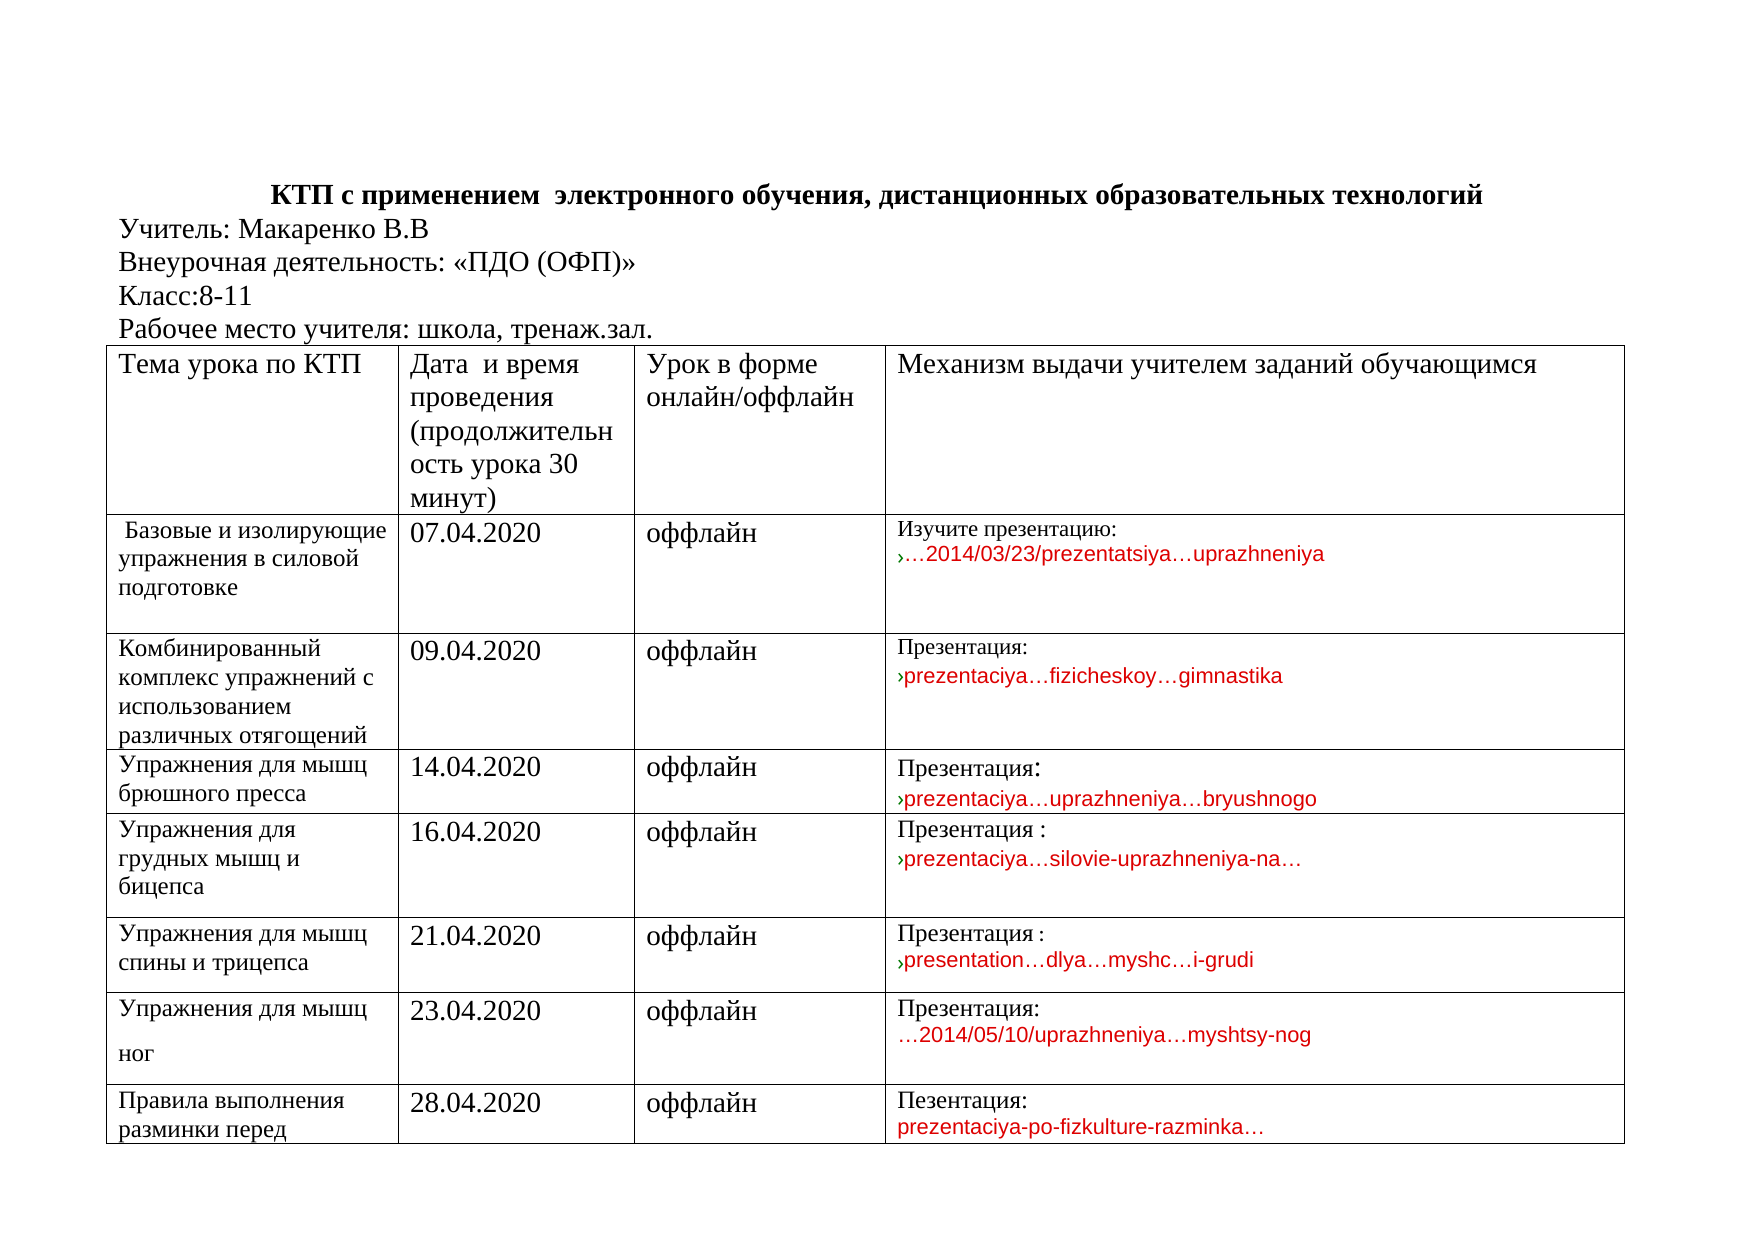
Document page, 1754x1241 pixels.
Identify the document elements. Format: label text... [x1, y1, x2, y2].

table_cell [107, 1085, 398, 1142]
table_cell Упражнения для мышц спины и трицепса [107, 918, 398, 992]
table_cell 28.04.2020 [399, 1085, 634, 1142]
table_cell оффлайн [635, 515, 885, 632]
table_cell Презентация: ›prezentaciya…uprazhneniya…bryushnogo [886, 750, 1624, 813]
table_cell Презентация: ›prezentaciya…fizicheskoy…gimnastika [886, 634, 1624, 748]
text Класс:8-11 [118, 278, 1636, 311]
text Внеурочная деятельность: «ПДО (ОФП)» [118, 244, 1636, 278]
table_cell 16.04.2020 [399, 814, 634, 917]
table_header Тема урока по КТП [107, 346, 398, 514]
text КТП с применением электронного обучения, дистанционных образовательных технологий [118, 177, 1636, 211]
table_cell оффлайн [635, 918, 885, 992]
table_header Дата и время проведения (продолжительность урока 30 минут) [399, 346, 634, 514]
table_cell Базовые и изолирующие упражнения в силовой подготовке [107, 515, 398, 632]
table_cell 14.04.2020 [399, 750, 634, 813]
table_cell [886, 1085, 1624, 1142]
table_cell Презентация : ›prezentaciya…silovie-uprazhneniya-na… [886, 814, 1624, 917]
table_cell 21.04.2020 [399, 918, 634, 992]
table_header Механизм выдачи учителем заданий обучающимся [886, 346, 1624, 514]
table_cell оффлайн [635, 634, 885, 748]
table_cell Упражнения для мышц ног [107, 993, 398, 1084]
table_cell Упражнения для грудных мышц и бицепса [107, 814, 398, 917]
table_cell Изучите презентацию: ›…2014/03/23/prezentatsiya…uprazhneniya [886, 515, 1624, 632]
table_cell 09.04.2020 [399, 634, 634, 748]
text Учитель: Макаренко В.В [118, 211, 1636, 244]
table_cell оффлайн [635, 993, 885, 1084]
table_cell оффлайн [635, 1085, 885, 1142]
table_cell 23.04.2020 [399, 993, 634, 1084]
table_cell Комбинированный комплекс упражнений с использованием различных отягощений [107, 634, 398, 748]
table_cell Упражнения для мышц брюшного пресса [107, 750, 398, 813]
table_cell Презентация: …2014/05/10/uprazhneniya…myshtsy-nog [886, 993, 1624, 1084]
table_header Урок в форме онлайн/оффлайн [635, 346, 885, 514]
table_cell оффлайн [635, 750, 885, 813]
table_cell Презентация : ›presentation…dlya…myshc…i-grudi [886, 918, 1624, 992]
text Рабочее место учителя: школа, тренаж.зал. [118, 311, 1636, 345]
table_cell оффлайн [635, 814, 885, 917]
table_cell 07.04.2020 [399, 515, 634, 632]
